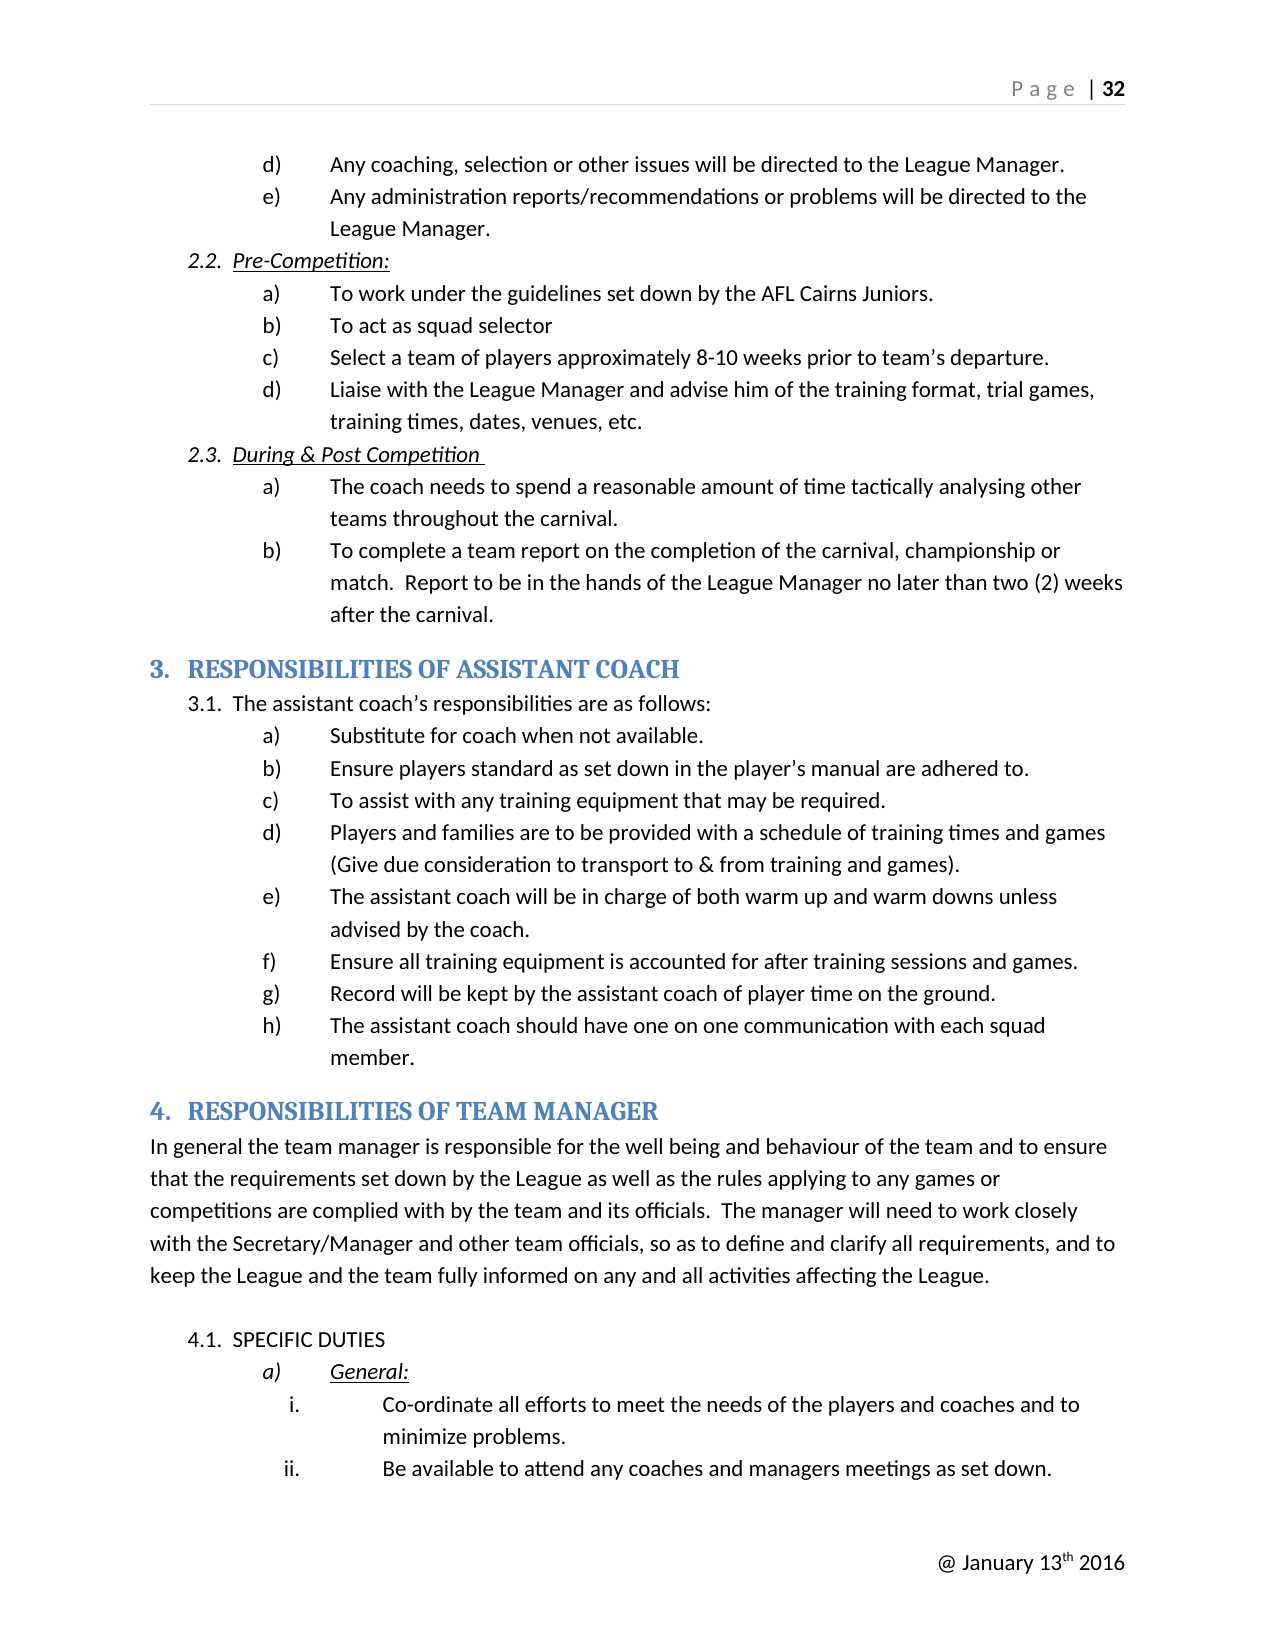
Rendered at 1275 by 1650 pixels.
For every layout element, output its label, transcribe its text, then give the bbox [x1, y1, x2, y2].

list Substitute for coach when not available. [262, 722, 1125, 749]
list Any coaching, selection or other issues will be directed to the League Manager. [262, 150, 1125, 178]
list Pre-Competition: [187, 247, 1125, 274]
list Record will be kept by the assistant coach of player time on the ground. [262, 979, 1125, 1007]
list Ensure all training equipment is accounted for after training sessions and games. [262, 947, 1125, 975]
list Any administration reports/recommendations or problems will be directed to the League Manager. [262, 182, 1125, 242]
list Ensure players standard as set down in the player’s manual are adhered to. [262, 754, 1125, 782]
list Players and families are to be provided with a schedule of training times and games (Give due consideration to transport to & from training and games). [262, 818, 1125, 878]
list Select a team of players approximately 8-10 weeks prior to team’s departure. [262, 343, 1125, 371]
list To assist with any training equipment that may be required. [262, 786, 1125, 814]
list To act as squad selector [262, 311, 1125, 339]
list To complete a team report on the completion of the carnival, championship or match. Report to be in the hands of the League Manager no later than two (2) weeks after the carnival. [262, 536, 1125, 629]
list General: [262, 1357, 1125, 1386]
subtitle RESPONSIBILITIES OF ASSISTANT COACH [150, 654, 1125, 685]
subtitle RESPONSIBILITIES OF TEAM MANAGER [150, 1096, 1125, 1128]
list The coach needs to spend a reasonable amount of time tactically analysing other teams throughout the carnival. [262, 472, 1125, 532]
list The assistant coach should have one on one communication with each squad member. [262, 1011, 1125, 1071]
list To work under the guidelines set down by the AFL Cairns Juniors. [262, 279, 1125, 307]
list Be available to attend any coaches and managers meetings as set down. [300, 1454, 1125, 1482]
list During & Post Competition [187, 440, 1125, 468]
text In general the team manager is responsible for the well being and behaviour of the team and to ensure that the requirements set down by the League as well as the rules applying to any games or competitions are complied with by the team and its officials. The manager will need to work closely with the Secretary/Manager and other team officials, so as to define and clarify all requirements, and to keep the League and the team fully informed on any and all activities affecting the League. [150, 1132, 1125, 1289]
list Liaise with the League Manager and advise him of the training format, trial games, training times, dates, venues, etc. [262, 375, 1125, 436]
list The assistant coach will be in charge of both warm up and warm downs unless advised by the coach. [262, 882, 1125, 943]
list The assistant coach’s responsibilities are as follows: [187, 689, 1125, 717]
list Co-ordinate all efforts to meet the needs of the players and coaches and to minimize problems. [300, 1390, 1125, 1450]
list SPECIFIC DUTIES [187, 1325, 1125, 1353]
